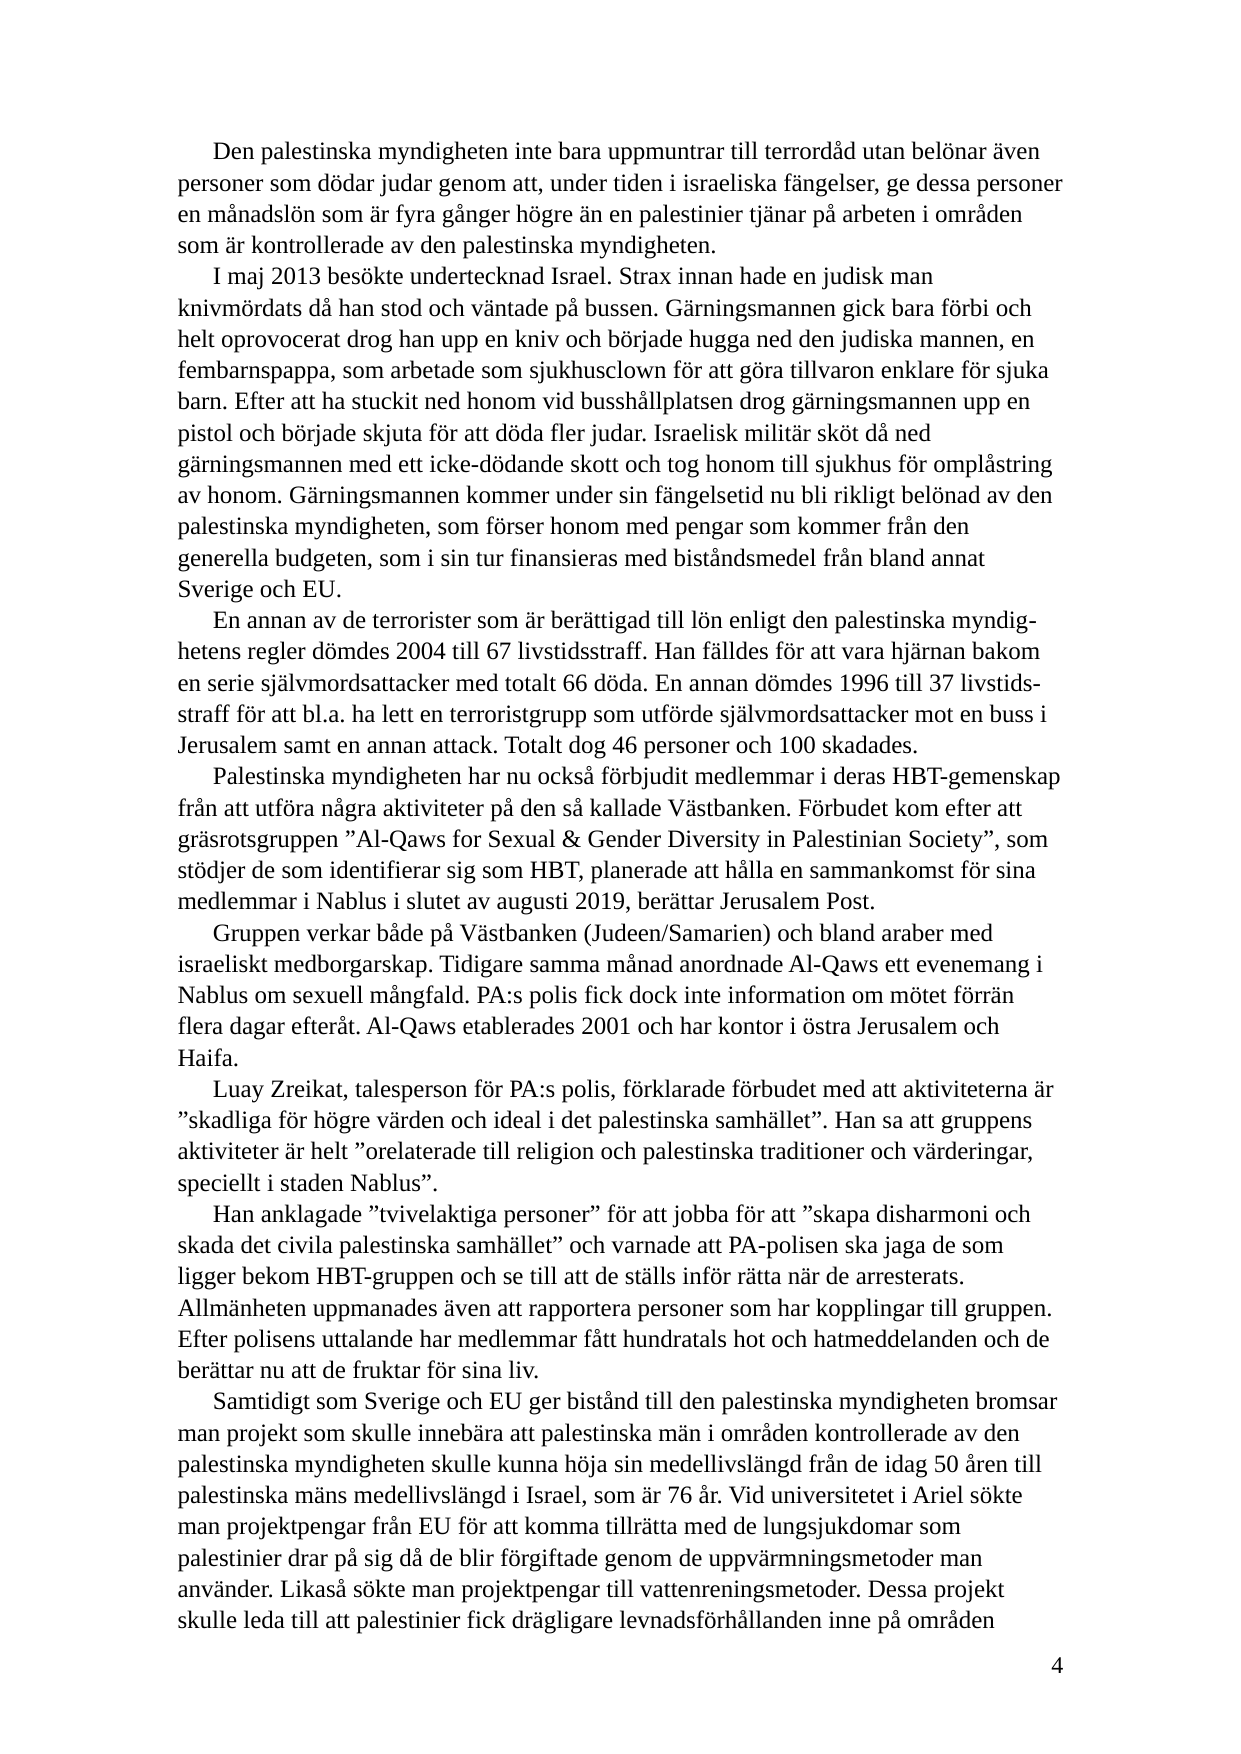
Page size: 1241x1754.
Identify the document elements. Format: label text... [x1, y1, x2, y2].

text Gruppen verkar både på Västbanken (Judeen/Samarien) och bland araber med israeliskt medborgarskap. Tidigare samma månad anordnade Al-Qaws ett evenemang i Nablus om sexuell mångfald. PA:s polis fick dock inte information om mötet förrän flera dagar efteråt. Al-Qaws etablerades 2001 och har kontor i östra Jerusalem och Haifa. [177, 915, 1063, 1071]
text En annan av de terrorister som är berättigad till lön enligt den palestinska myndighetens regler dömdes 2004 till 67 livstidsstraff. Han fälldes för att vara hjärnan bakom en serie självmordsattacker med totalt 66 döda. En annan dömdes 1996 till 37 livstidsstraff för att bl.a. ha lett en terroristgrupp som utförde självmordsattacker mot en buss i Jerusalem samt en annan attack. Totalt dog 46 personer och 100 skadades. [177, 603, 1063, 759]
text Palestinska myndigheten har nu också förbjudit medlemmar i deras HBT-gemenskap från att utföra några aktiviteter på den så kallade Västbanken. Förbudet kom efter att gräsrotsgruppen ”Al-Qaws for Sexual & Gender Diversity in Palestinian Society”, som stödjer de som identifierar sig som HBT, planerade att hålla en sammankomst för sina medlemmar i Nablus i slutet av augusti 2019, berättar Jerusalem Post. [177, 759, 1063, 915]
text Han anklagade ”tvivelaktiga personer” för att jobba för att ”skapa disharmoni och skada det civila palestinska samhället” och varnade att PA-polisen ska jaga de som ligger bekom HBT-gruppen och se till att de ställs inför rätta när de arresterats. Allmänheten uppmanades även att rapportera personer som har kopplingar till gruppen. Efter polisens uttalande har medlemmar fått hundratals hot och hatmeddelanden och de berättar nu att de fruktar för sina liv. [177, 1196, 1063, 1384]
text Den palestinska myndigheten inte bara uppmuntrar till terrordåd utan belönar även personer som dödar judar genom att, under tiden i israeliska fängelser, ge dessa personer en månadslön som är fyra gånger högre än en palestinier tjänar på arbeten i områden som är kontrollerade av den palestinska myndigheten. [177, 134, 1063, 259]
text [177, 1384, 1063, 1634]
text Luay Zreikat, talesperson för PA:s polis, förklarade förbudet med att aktiviteterna är ”skadliga för högre värden och ideal i det palestinska samhället”. Han sa att gruppens aktiviteter är helt ”orelaterade till religion och palestinska traditioner och värderingar, speciellt i staden Nablus”. [177, 1071, 1063, 1196]
text I maj 2013 besökte undertecknad Israel. Strax innan hade en judisk man knivmördats då han stod och väntade på bussen. Gärningsmannen gick bara förbi och helt oprovocerat drog han upp en kniv och började hugga ned den judiska mannen, en fembarnspappa, som arbetade som sjukhusclown för att göra tillvaron enklare för sjuka barn. Efter att ha stuckit ned honom vid busshållplatsen drog gärningsmannen upp en pistol och började skjuta för att döda fler judar. Israelisk militär sköt då ned gärningsmannen med ett icke-dödande skott och tog honom till sjukhus för omplåstring av honom. Gärningsmannen kommer under sin fängelsetid nu bli rikligt belönad av den palestinska myndigheten, som förser honom med pengar som kommer från den generella budgeten, som i sin tur finansieras med biståndsmedel från bland annat Sverige och EU. [177, 259, 1063, 603]
